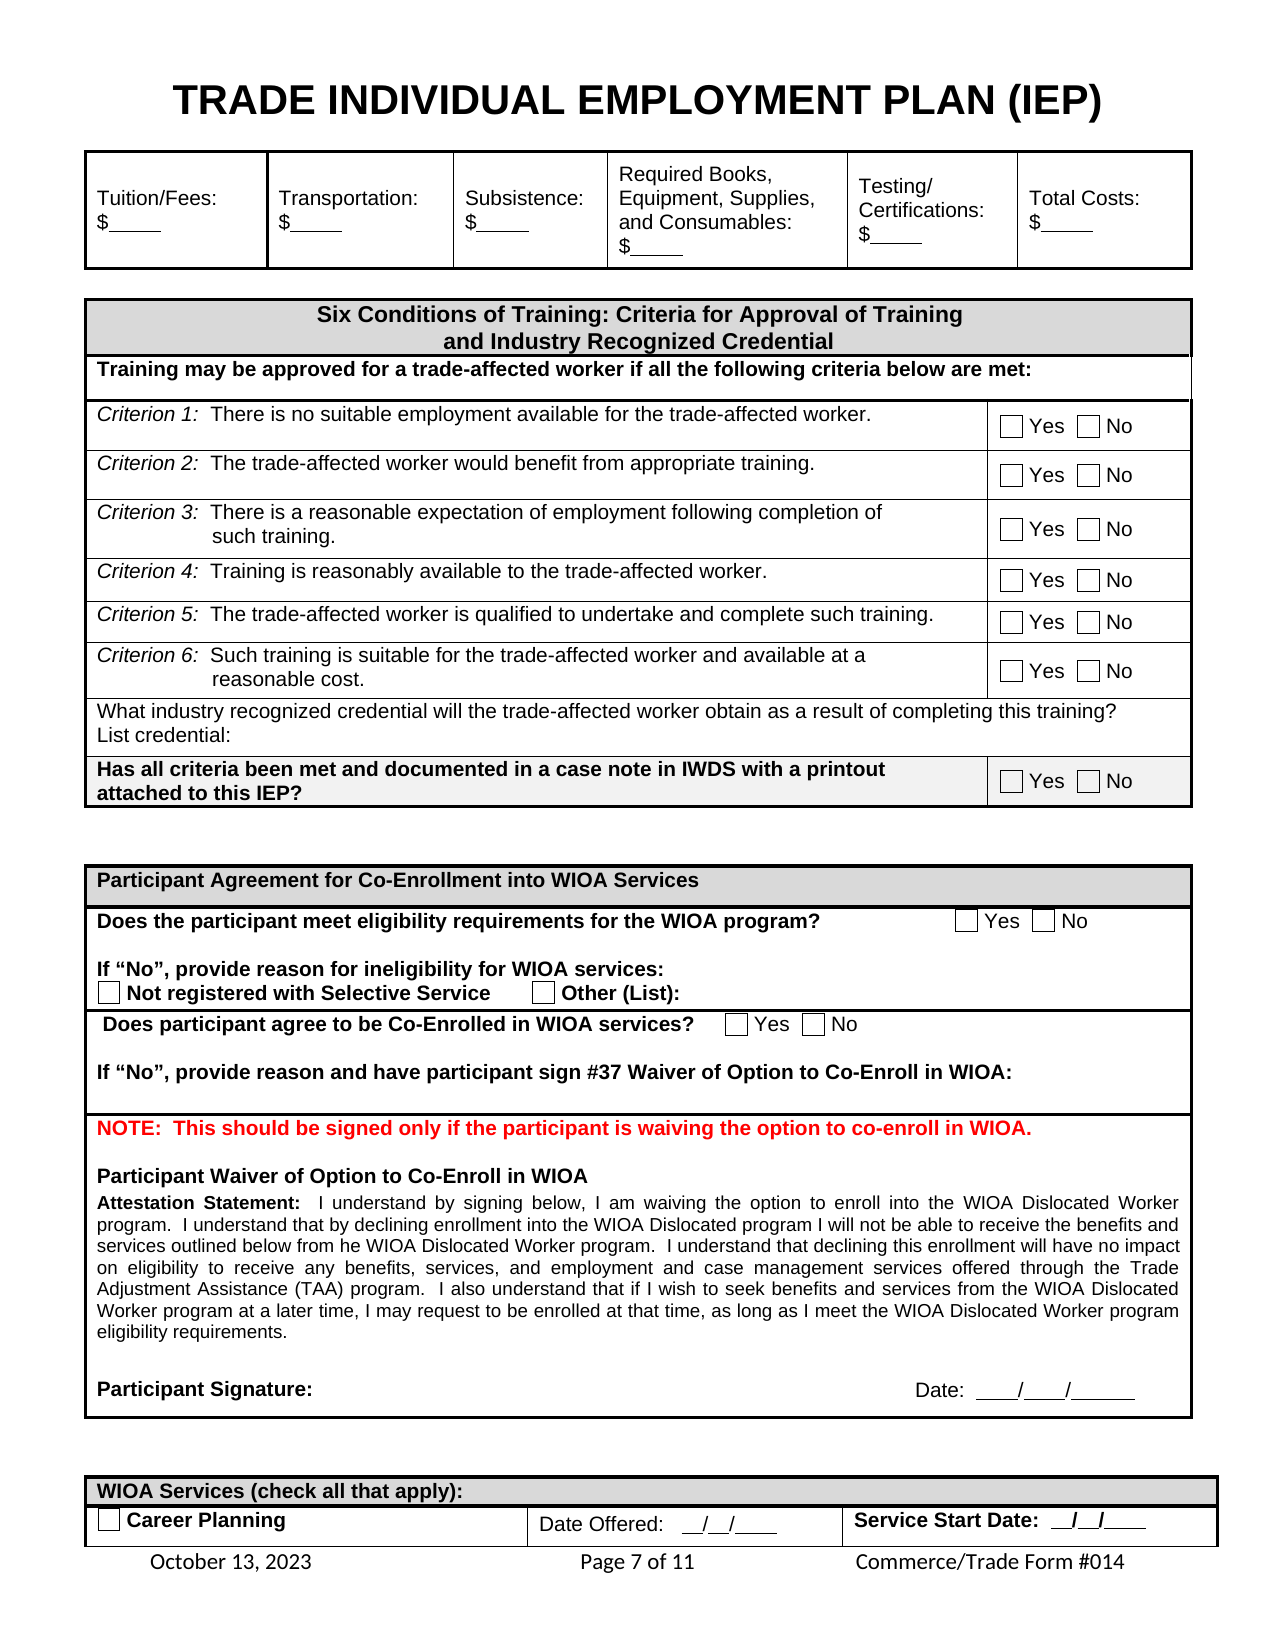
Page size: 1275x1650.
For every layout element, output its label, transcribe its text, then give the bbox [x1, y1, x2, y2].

table_header Participant Agreement for Co-Enrollment into WIOA Services [87, 868, 1190, 905]
table_cell Criterion 6: Such training is suitable for the trade-affected worker and available at a reasonable cost. [87, 643, 987, 698]
table_cell Transportation: $ [269, 153, 453, 267]
table_cell Date Offered: / / [528, 1508, 842, 1546]
table_cell Criterion 4: Training is reasonably available to the trade-affected worker. [87, 559, 987, 601]
table_cell Required Books, Equipment, Supplies, and Consumables: $ [608, 153, 847, 267]
table_cell Training may be approved for a trade-affected worker if all the following criteria below are met: [87, 354, 1191, 399]
table_cell Does the participant meet eligibility requirements for the WIOA program? Yes No If “No”, provide reason for ineligibility for WIOA services: Not registered with Selective Service Other (List): [87, 909, 1190, 1009]
table_cell Attestation Statement: I understand by signing below, I am waiving the option to enroll into the WIOA Dislocated Worker program. I understand that by declining enrollment into the WIOA Dislocated program I will not be able to receive the benefits and services outlined below from he WIOA Dislocated Worker program. I understand that declining this enrollment will have no impact on eligibility to receive any benefits, services, and employment and case management services offered through the Trade Adjustment Assistance (TAA) program. I also understand that if I wish to seek benefits and services from the WIOA Dislocated Worker program at a later time, I may request to be enrolled at that time, as long as I meet the WIOA Dislocated Worker program eligibility requirements. [87, 1188, 1190, 1347]
table_cell NOTE: This should be signed only if the participant is waiving the option to co-enroll in WIOA. Participant Waiver of Option to Co-Enroll in WIOA [87, 1116, 1190, 1188]
table_cell Yes No [988, 500, 1190, 558]
table_cell Date: / / [904, 1347, 1190, 1416]
table_cell Yes No [988, 451, 1190, 499]
table_cell Criterion 5: The trade-affected worker is qualified to undertake and complete such training. [87, 602, 987, 642]
table_cell Yes No [988, 643, 1190, 698]
table_cell Yes No [988, 559, 1190, 601]
table_cell Yes No [988, 399, 1190, 450]
table_cell Total Costs: $ [1018, 153, 1190, 267]
table_header Six Conditions of Training: Criteria for Approval of Training and Industry Recognized Credential [87, 301, 1190, 354]
table_cell What industry recognized credential will the trade-affected worker obtain as a result of completing this training? List credential: [87, 699, 1190, 756]
table_header WIOA Services (check all that apply): [87, 1479, 1216, 1504]
table_cell Yes No [988, 757, 1190, 805]
table_cell Participant Signature: [87, 1347, 903, 1416]
table_cell Criterion 2: The trade-affected worker would benefit from appropriate training. [87, 451, 987, 499]
table_cell Tuition/Fees: $ [87, 153, 266, 267]
table_cell Criterion 1: There is no suitable employment available for the trade-affected worker. [87, 402, 987, 450]
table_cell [843, 1508, 1216, 1546]
table_cell Does participant agree to be Co-Enrolled in WIOA services? Yes No If “No”, provide reason and have participant sign #37 Waiver of Option to Co-Enroll in WIOA: [87, 1012, 1190, 1113]
table_cell Criterion 3: There is a reasonable expectation of employment following completion of such training. [87, 500, 987, 558]
table_cell Yes No [988, 602, 1190, 642]
table_cell Subsistence: $ [454, 153, 607, 267]
table_cell Testing/ Certifications: $ [848, 153, 1017, 267]
table_cell Has all criteria been met and documented in a case note in IWDS with a printout attached to this IEP? [87, 757, 987, 805]
table_cell Career Planning [87, 1508, 527, 1546]
